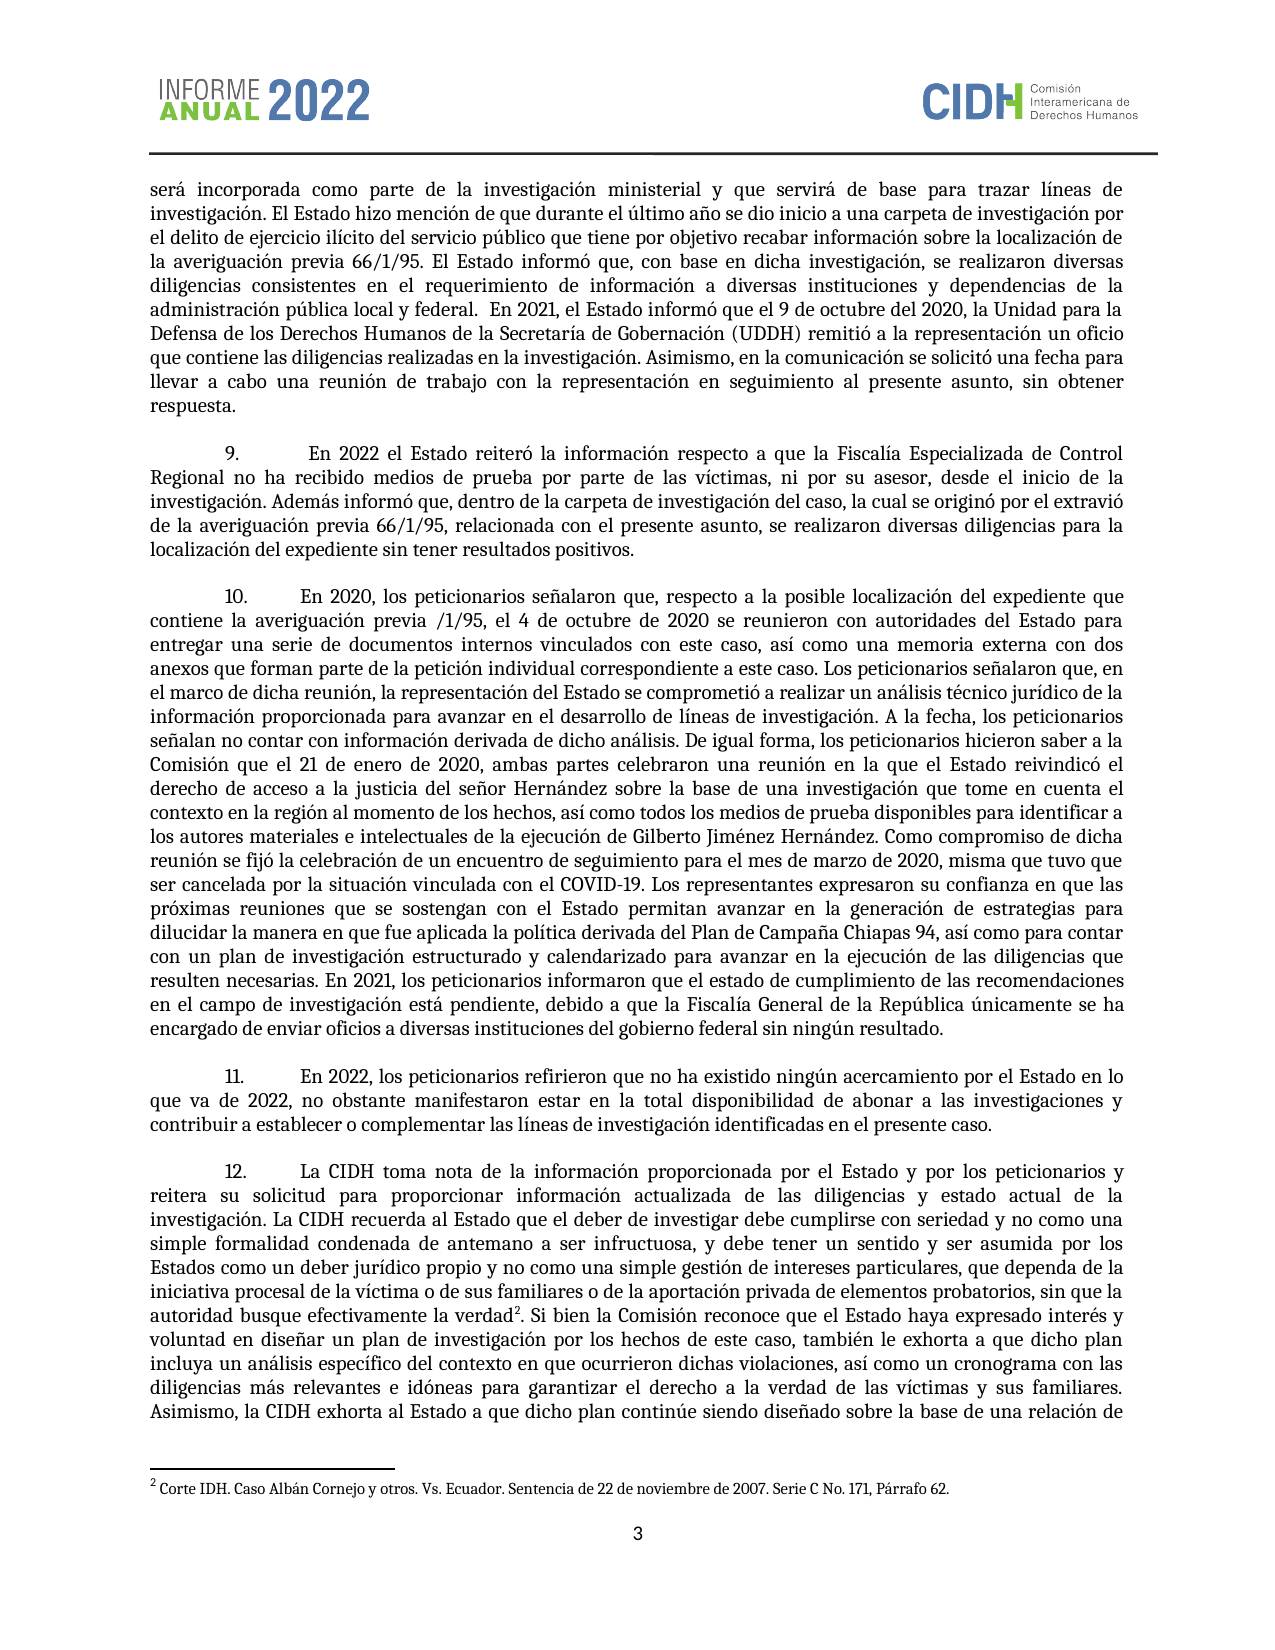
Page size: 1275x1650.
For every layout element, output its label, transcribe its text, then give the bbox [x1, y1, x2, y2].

picture [150, 73, 374, 126]
list En 2020, los peticionarios señalaron que, respecto a la posible localización del expediente que contiene la averiguación previa /1/95, el 4 de octubre de 2020 se reunieron con autoridades del Estado para entregar una serie de documentos internos vinculados con este caso, así como una memoria externa con dos anexos que forman parte de la petición individual correspondiente a este caso. Los peticionarios señalaron que, en el marco de dicha reunión, la representación del Estado se comprometió a realizar un análisis técnico jurídico de la información proporcionada para avanzar en el desarrollo de líneas de investigación. A la fecha, los peticionarios señalan no contar con información derivada de dicho análisis. De igual forma, los peticionarios hicieron saber a la Comisión que el 21 de enero de 2020, ambas partes celebraron una reunión en la que el Estado reivindicó el derecho de acceso a la justicia del señor Hernández sobre la base de una investigación que tome en cuenta el contexto en la región al momento de los hechos, así como todos los medios de prueba disponibles para identificar a los autores materiales e intelectuales de la ejecución de Gilberto Jiménez Hernández. Como compromiso de dicha reunión se fijó la celebración de un encuentro de seguimiento para el mes de marzo de 2020, misma que tuvo que ser cancelada por la situación vinculada con el COVID-19. Los representantes expresaron su confianza en que las próximas reuniones que se sostengan con el Estado permitan avanzar en la generación de estrategias para dilucidar la manera en que fue aplicada la política derivada del Plan de Campaña Chiapas 94, así como para contar con un plan de investigación estructurado y calendarizado para avanzar en la ejecución de las diligencias que resulten necesarias. En 2021, los peticionarios informaron que el estado de cumplimiento de las recomendaciones en el campo de investigación está pendiente, debido a que la Fiscalía General de la República únicamente se ha encargado de enviar oficios a diversas instituciones del gobierno federal sin ningún resultado. [150, 585, 1125, 1040]
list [150, 1160, 1125, 1424]
picture [914, 73, 1158, 130]
list En 2022 el Estado reiteró la información respecto a que la Fiscalía Especializada de Control Regional no ha recibido medios de prueba por parte de las víctimas, ni por su asesor, desde el inicio de la investigación. Además informó que, dentro de la carpeta de investigación del caso, la cual se originó́ por el extravió de la averiguación previa 66/1/95, relacionada con el presente asunto, se realizaron diversas diligencias para la localización del expediente sin tener resultados positivos. [150, 441, 1125, 561]
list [150, 178, 1125, 417]
list En 2022, los peticionarios refirieron que no ha existido ningún acercamiento por el Estado en lo que va de 2022, no obstante manifestaron estar en la total disponibilidad de abonar a las investigaciones y contribuir a establecer o complementar las líneas de investigación identificadas en el presente caso. [150, 1064, 1125, 1136]
